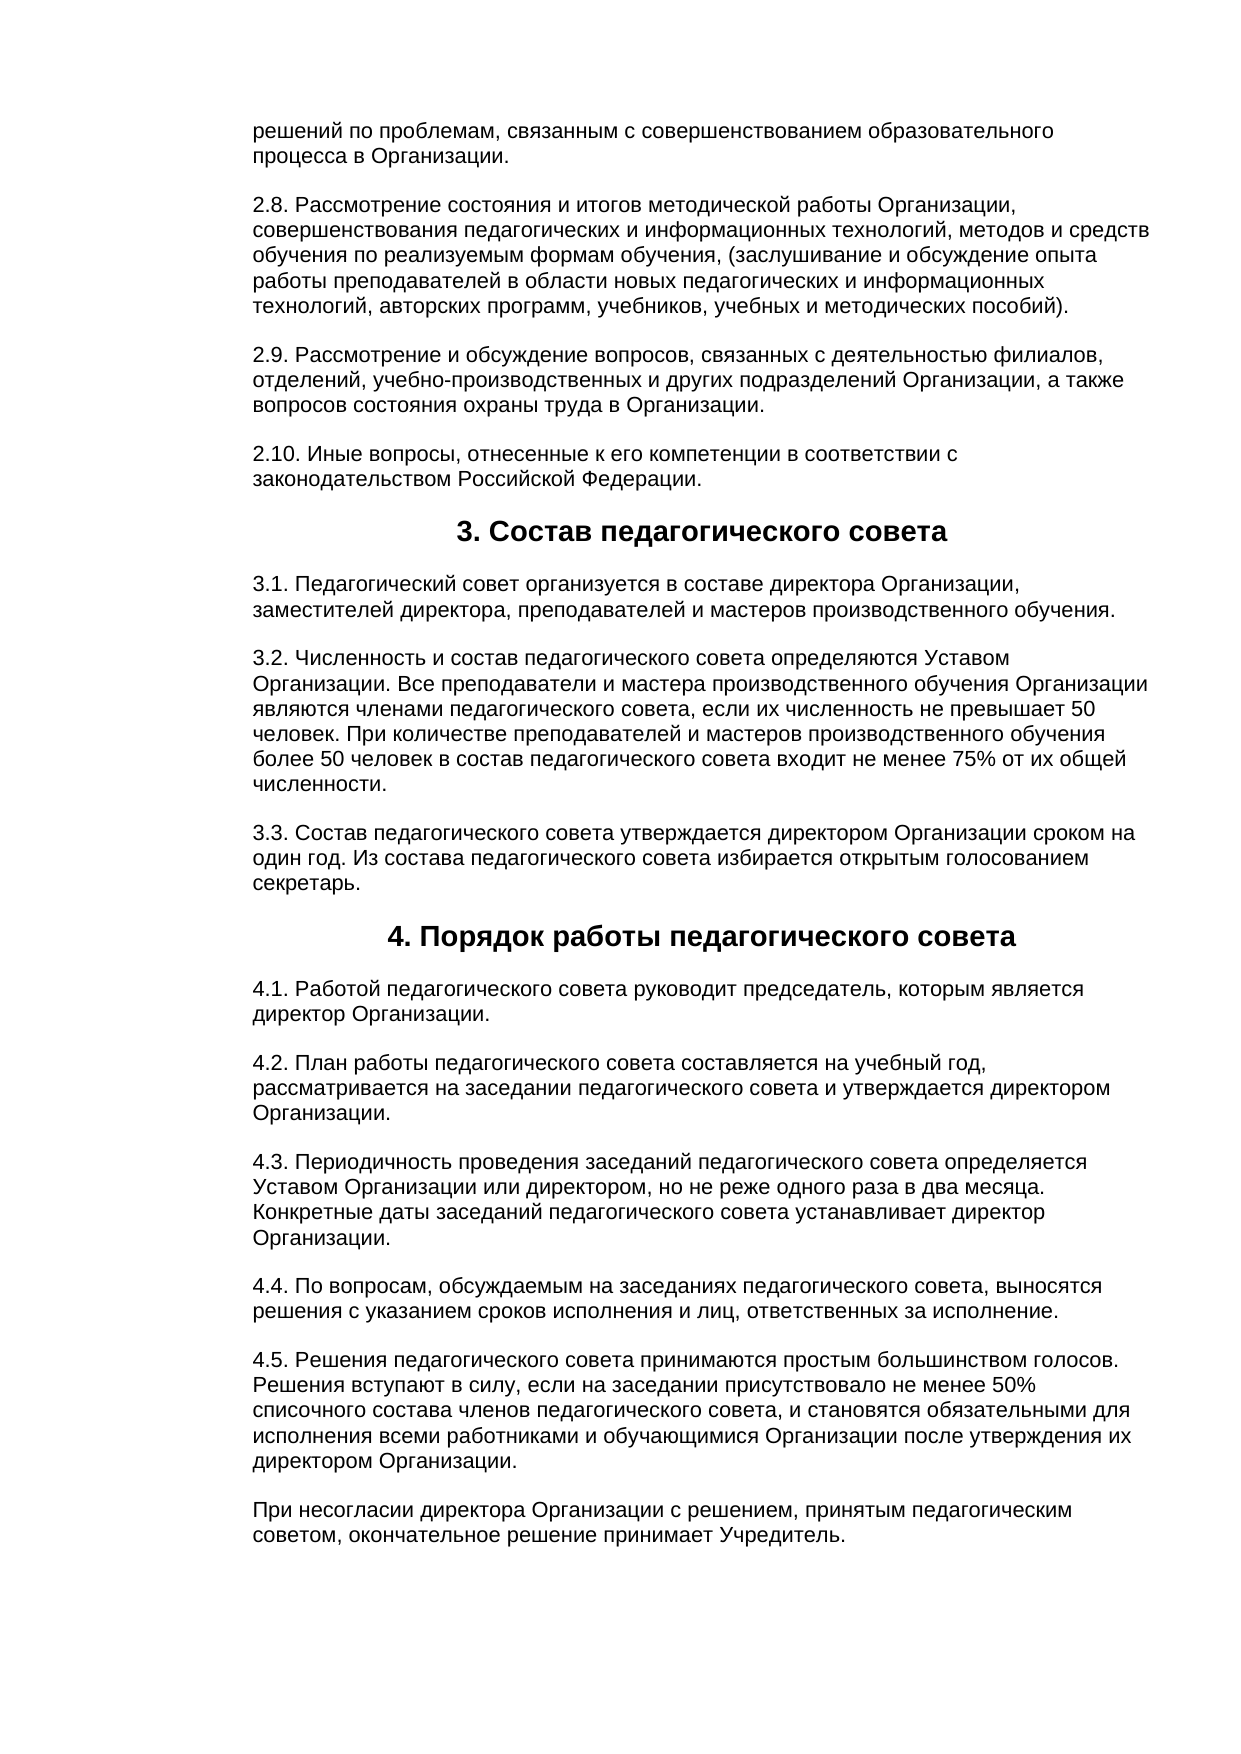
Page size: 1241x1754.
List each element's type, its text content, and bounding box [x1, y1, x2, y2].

text 4.4. По вопросам, обсуждаемым на заседаниях педагогического совета, выносятся решения с указанием сроков исполнения и лиц, ответственных за исполнение. [252, 1273, 1152, 1323]
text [252, 118, 1152, 168]
text 4.3. Периодичность проведения заседаний педагогического совета определяется Уставом Организации или директором, но не реже одного раза в два месяца. Конкретные даты заседаний педагогического совета устанавливает директор Организации. [252, 1149, 1152, 1250]
text 2.8. Рассмотрение состояния и итогов методической работы Организации, совершенствования педагогических и информационных технологий, методов и средств обучения по реализуемым формам обучения, (заслушивание и обсуждение опыта работы преподавателей в области новых педагогических и информационных технологий, авторских программ, учебников, учебных и методических пособий). [252, 192, 1152, 318]
text 2.10. Иные вопросы, отнесенные к его компетенции в соответствии с законодательством Российской Федерации. [252, 441, 1152, 491]
text 2.9. Рассмотрение и обсуждение вопросов, связанных с деятельностью филиалов, отделений, учебно-производственных и других подразделений Организации, а также вопросов состояния охраны труда в Организации. [252, 341, 1152, 417]
text 3.1. Педагогический совет организуется в составе директора Организации, заместителей директора, преподавателей и мастеров производственного обучения. [252, 571, 1152, 622]
text 4. Порядок работы педагогического совета [252, 919, 1152, 952]
text 4.2. План работы педагогического совета составляется на учебный год, рассматривается на заседании педагогического совета и утверждается директором Организации. [252, 1050, 1152, 1125]
text 4.5. Решения педагогического совета принимаются простым большинством голосов. Решения вступают в силу, если на заседании присутствовало не менее 50% списочного состава членов педагогического совета, и становятся обязательными для исполнения всеми работниками и обучающимися Организации после утверждения их директором Организации. [252, 1347, 1152, 1473]
text 3. Состав педагогического совета [252, 514, 1152, 548]
text 3.3. Состав педагогического совета утверждается директором Организации сроком на один год. Из состава педагогического совета избирается открытым голосованием секретарь. [252, 820, 1152, 896]
text 3.2. Численность и состав педагогического совета определяются Уставом Организации. Все преподаватели и мастера производственного обучения Организации являются членами педагогического совета, если их численность не превышает 50 человек. При количестве преподавателей и мастеров производственного обучения более 50 человек в состав педагогического совета входит не менее 75% от их общей численности. [252, 645, 1152, 796]
text При несогласии директора Организации с решением, принятым педагогическим советом, окончательное решение принимает Учредитель. [252, 1496, 1152, 1547]
text 4.1. Работой педагогического совета руководит председатель, которым является директор Организации. [252, 976, 1152, 1026]
